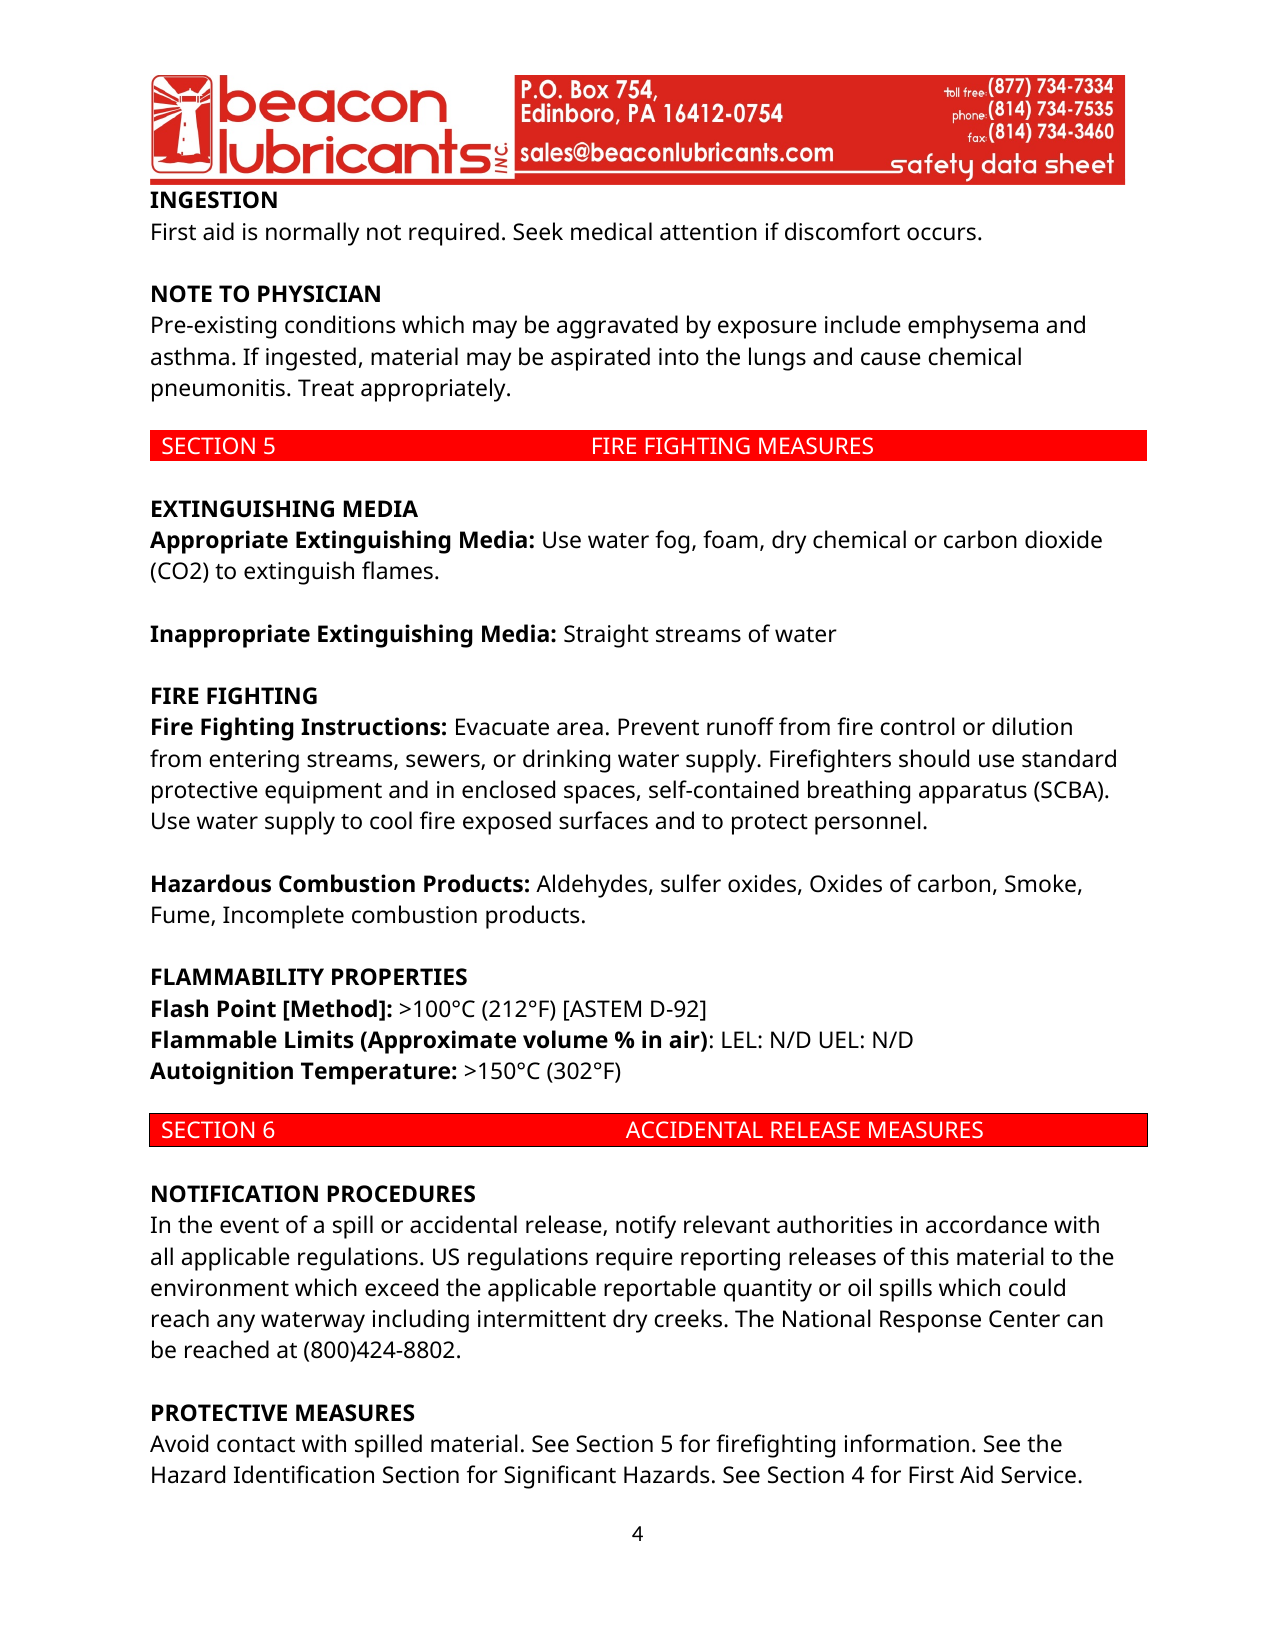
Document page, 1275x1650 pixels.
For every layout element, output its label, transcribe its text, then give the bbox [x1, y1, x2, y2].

table_header SECTION 6 ACCIDENTAL RELEASE MEASURES [150, 1114, 1147, 1146]
text EXTINGUISHING MEDIA Appropriate Extinguishing Media: Use water fog, foam, dry chemical or carbon dioxide (CO2) to extinguish flames. Inappropriate Extinguishing Media: Straight streams of water FIRE FIGHTING Fire Fighting Instructions: Evacuate area. Prevent runoff from fire control or dilution from entering streams, sewers, or drinking water supply. Firefighters should use standard protective equipment and in enclosed spaces, self-contained breathing apparatus (SCBA). Use water supply to cool fire exposed surfaces and to protect personnel. Hazardous Combustion Products: Aldehydes, sulfer oxides, Oxides of carbon, Smoke, Fume, Incomplete combustion products. FLAMMABILITY PROPERTIES Flash Point [Method]: >100°C (212°F) [ASTEM D-92] Flammable Limits (Approximate volume % in air): LEL: N/D UEL: N/D Autoignition Temperature: >150°C (302°F) [150, 461, 1125, 1086]
table_header SECTION 5 FIRE FIGHTING MEASURES [150, 430, 1147, 461]
text Pre-existing conditions which may be aggravated by exposure include emphysema and asthma. If ingested, material may be aspirated into the lungs and cause chemical pneumonitis. Treat appropriately. [150, 309, 1125, 403]
picture [150, 75, 1125, 185]
text NOTE TO PHYSICIAN [150, 278, 1125, 309]
